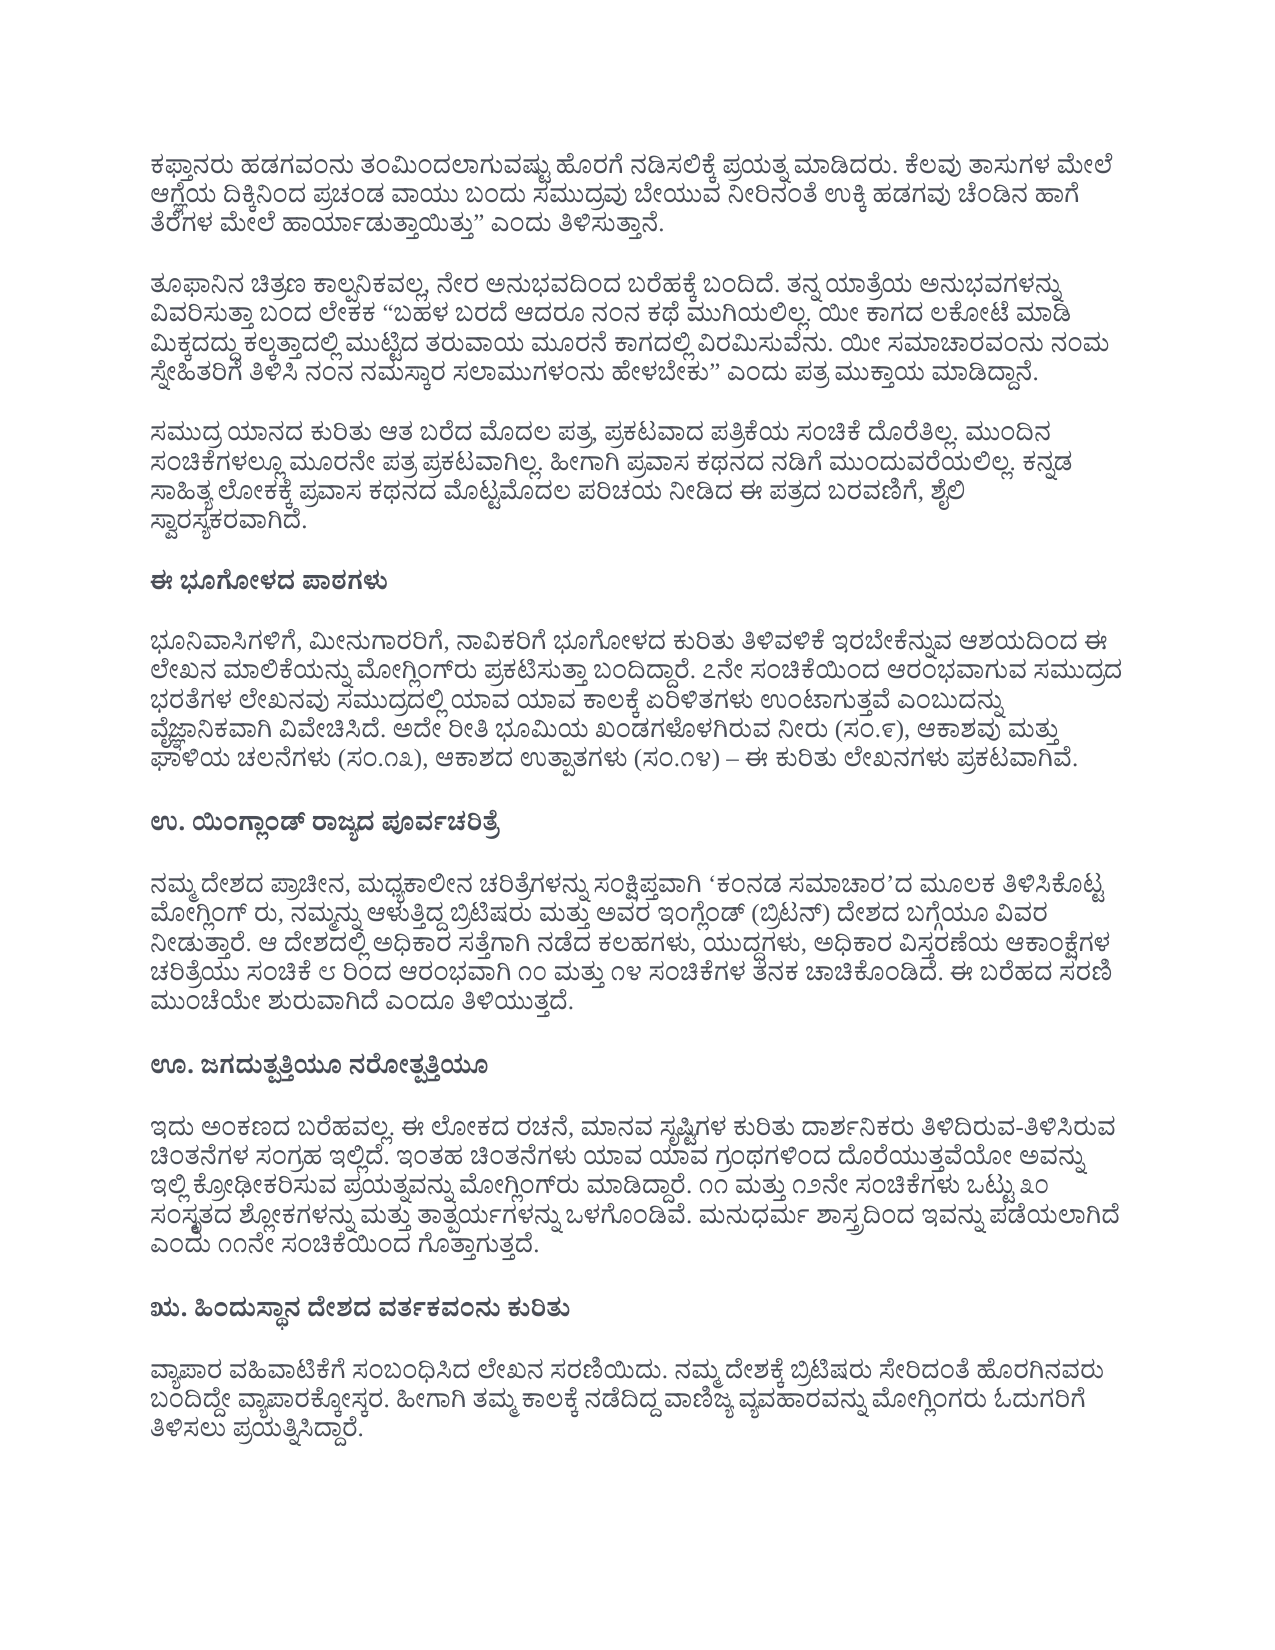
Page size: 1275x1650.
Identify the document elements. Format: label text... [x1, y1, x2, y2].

text ಇದು ಅಂಕಣದ ಬರೆಹವಲ್ಲ. ಈ ಲೋಕದ ರಚನೆ, ಮಾನವ ಸೃಷ್ಟಿಗಳ ಕುರಿತು ದಾರ್ಶನಿಕರು ತಿಳಿದಿರುವ-ತಿಳಿಸಿರುವ ಚಿಂತನೆಗಳ ಸಂಗ್ರಹ ಇಲ್ಲಿದೆ. ಇಂತಹ ಚಿಂತನೆಗಳು ಯಾವ ಯಾವ ಗ್ರಂಥಗಳಿಂದ ದೊರೆಯುತ್ತವೆಯೋ ಅವನ್ನು ಇಲ್ಲಿ ಕ್ರೋಢೀಕರಿಸುವ ಪ್ರಯತ್ನವನ್ನು ಮೋಗ್ಲಿಂಗ್‌ರು ಮಾಡಿದ್ದಾರೆ. ೧೧ ಮತ್ತು ೧೨ನೇ ಸಂಚಿಕೆಗಳು ಒಟ್ಟು ೩೦ ಸಂಸ್ಕೃತದ ಶ್ಲೋಕಗಳನ್ನು ಮತ್ತು ತಾತ್ಪರ್ಯಗಳನ್ನು ಒಳಗೊಂಡಿವೆ. ಮನುಧರ್ಮ ಶಾಸ್ತ್ರದಿಂದ ಇವನ್ನು ಪಡೆಯಲಾಗಿದೆ ಎಂದು ೧೧ನೇ ಸಂಚಿಕೆಯಿಂದ ಗೊತ್ತಾಗುತ್ತದೆ. [150, 1112, 1125, 1258]
text ಈ ಭೂಗೋಳದ ಪಾಠಗಳು [150, 566, 1125, 595]
text ಋ. ಹಿಂದುಸ್ಥಾನ ದೇಶದ ವರ್ತಕವಂನು ಕುರಿತು [150, 1290, 1125, 1324]
text ತೂಫಾನಿನ ಚಿತ್ರಣ ಕಾಲ್ಪನಿಕವಲ್ಲ, ನೇರ ಅನುಭವದಿಂದ ಬರೆಹಕ್ಕೆ ಬಂದಿದೆ. ತನ್ನ ಯಾತ್ರೆಯ ಅನುಭವಗಳನ್ನು ವಿವರಿಸುತ್ತಾ ಬಂದ ಲೇಕಕ “ಬಹಳ ಬರದೆ ಆದರೂ ನಂನ ಕಥೆ ಮುಗಿಯಲಿಲ್ಲ. ಯೀ ಕಾಗದ ಲಕೋಟೆ ಮಾಡಿ ಮಿಕ್ಕದದ್ದು ಕಲ್ಕತ್ತಾದಲ್ಲಿ ಮುಟ್ಟಿದ ತರುವಾಯ ಮೂರನೆ ಕಾಗದಲ್ಲಿ ವಿರಮಿಸುವೆನು. ಯೀ ಸಮಾಚಾರವಂನು ನಂಮ ಸ್ನೇಹಿತರಿಗೆ ತಿಳಿಸಿ ನಂನ ನಮಸ್ಕಾರ ಸಲಾಮುಗಳಂನು ಹೇಳಬೇಕು” ಎಂದು ಪತ್ರ ಮುಕ್ತಾಯ ಮಾಡಿದ್ದಾನೆ. [150, 269, 1125, 386]
text ಸಮುದ್ರ ಯಾನದ ಕುರಿತು ಆತ ಬರೆದ ಮೊದಲ ಪತ್ರ, ಪ್ರಕಟವಾದ ಪತ್ರಿಕೆಯ ಸಂಚಿಕೆ ದೊರೆತಿಲ್ಲ. ಮುಂದಿನ ಸಂಚಿಕೆಗಳಲ್ಲೂ ಮೂರನೇ ಪತ್ರ ಪ್ರಕಟವಾಗಿಲ್ಲ. ಹೀಗಾಗಿ ಪ್ರವಾಸ ಕಥನದ ನಡಿಗೆ ಮುಂದುವರೆಯಲಿಲ್ಲ. ಕನ್ನಡ ಸಾಹಿತ್ಯ ಲೋಕಕ್ಕೆ ಪ್ರವಾಸ ಕಥನದ ಮೊಟ್ಟಮೊದಲ ಪರಿಚಯ ನೀಡಿದ ಈ ಪತ್ರದ ಬರವಣಿಗೆ, ಶೈಲಿ ಸ್ವಾರಸ್ಯಕರವಾಗಿದೆ. [150, 417, 1125, 534]
text ವ್ಯಾಪಾರ ವಹಿವಾಟಿಕೆಗೆ ಸಂಬಂಧಿಸಿದ ಲೇಖನ ಸರಣಿಯಿದು. ನಮ್ಮ ದೇಶಕ್ಕೆ ಬ್ರಿಟಿಷರು ಸೇರಿದಂತೆ ಹೊರಗಿನವರು ಬಂದಿದ್ದೇ ವ್ಯಾಪಾರಕ್ಕೋಸ್ಕರ. ಹೀಗಾಗಿ ತಮ್ಮ ಕಾಲಕ್ಕೆ ನಡೆದಿದ್ದ ವಾಣಿಜ್ಯ ವ್ಯವಹಾರವನ್ನು ಮೋಗ್ಲಿಂಗರು ಓದುಗರಿಗೆ ತಿಳಿಸಲು ಪ್ರಯತ್ನಿಸಿದ್ದಾರೆ. [150, 1355, 1125, 1443]
text ಉ. ಯಿಂಗ್ಲಾಂಡ್‌ ರಾಜ್ಯದ ಪೂರ್ವಚರಿತ್ರೆ [150, 804, 1125, 838]
text ನಮ್ಮ ದೇಶದ ಪ್ರಾಚೀನ, ಮಧ್ಯಕಾಲೀನ ಚರಿತ್ರೆಗಳನ್ನು ಸಂಕ್ಷಿಪ್ತವಾಗಿ ‘ಕಂನಡ ಸಮಾಚಾರ’ದ ಮೂಲಕ ತಿಳಿಸಿಕೊಟ್ಟ ಮೋಗ್ಲಿಂಗ್‌ ರು, ನಮ್ಮನ್ನು ಆಳುತ್ತಿದ್ದ ಬ್ರಿಟಿಷರು ಮತ್ತು ಅವರ ಇಂಗ್ಲೆಂಡ್‌ (ಬ್ರಿಟನ್‌) ದೇಶದ ಬಗ್ಗೆಯೂ ವಿವರ ನೀಡುತ್ತಾರೆ. ಆ ದೇಶದಲ್ಲಿ ಅಧಿಕಾರ ಸತ್ತೆಗಾಗಿ ನಡೆದ ಕಲಹಗಳು, ಯುದ್ಧಗಳು, ಅಧಿಕಾರ ವಿಸ್ತರಣೆಯ ಆಕಾಂಕ್ಷೆಗಳ ಚರಿತ್ರೆಯು ಸಂಚಿಕೆ ೮ ರಿಂದ ಆರಂಭವಾಗಿ ೧೦ ಮತ್ತು ೧೪ ಸಂಚಿಕೆಗಳ ತನಕ ಚಾಚಿಕೊಂಡಿದೆ. ಈ ಬರೆಹದ ಸರಣಿ ಮುಂಚೆಯೇ ಶುರುವಾಗಿದೆ ಎಂದೂ ತಿಳಿಯುತ್ತದೆ. [150, 869, 1125, 1016]
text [150, 150, 1125, 238]
text ಭೂನಿವಾಸಿಗಳಿಗೆ, ಮೀನುಗಾರರಿಗೆ, ನಾವಿಕರಿಗೆ ಭೂಗೋಳದ ಕುರಿತು ತಿಳಿವಳಿಕೆ ಇರಬೇಕೆನ್ನುವ ಆಶಯದಿಂದ ಈ ಲೇಖನ ಮಾಲಿಕೆಯನ್ನು ಮೋಗ್ಲಿಂಗ್‌ರು ಪ್ರಕಟಿಸುತ್ತಾ ಬಂದಿದ್ದಾರೆ. ೭ನೇ ಸಂಚಿಕೆಯಿಂದ ಆರಂಭವಾಗುವ ಸಮುದ್ರದ ಭರತೆಗಳ ಲೇಖನವು ಸಮುದ್ರದಲ್ಲಿ ಯಾವ ಯಾವ ಕಾಲಕ್ಕೆ ಏರಿಳಿತಗಳು ಉಂಟಾಗುತ್ತವೆ ಎಂಬುದನ್ನು ವೈಜ್ಞಾನಿಕವಾಗಿ ವಿವೇಚಿಸಿದೆ. ಅದೇ ರೀತಿ ಭೂಮಿಯ ಖಂಡಗಳೊಳಗಿರುವ ನೀರು (ಸಂ.೯), ಆಕಾಶವು ಮತ್ತು ಘಾಳಿಯ ಚಲನೆಗಳು (ಸಂ.೧೩), ಆಕಾಶದ ಉತ್ಪಾತಗಳು (ಸಂ.೧೪) – ಈ ಕುರಿತು ಲೇಖನಗಳು ಪ್ರಕಟವಾಗಿವೆ. [150, 626, 1125, 773]
text ಊ. ಜಗದುತ್ಪತ್ತಿಯೂ ನರೋತ್ಪತ್ತಿಯೂ [150, 1047, 1125, 1081]
